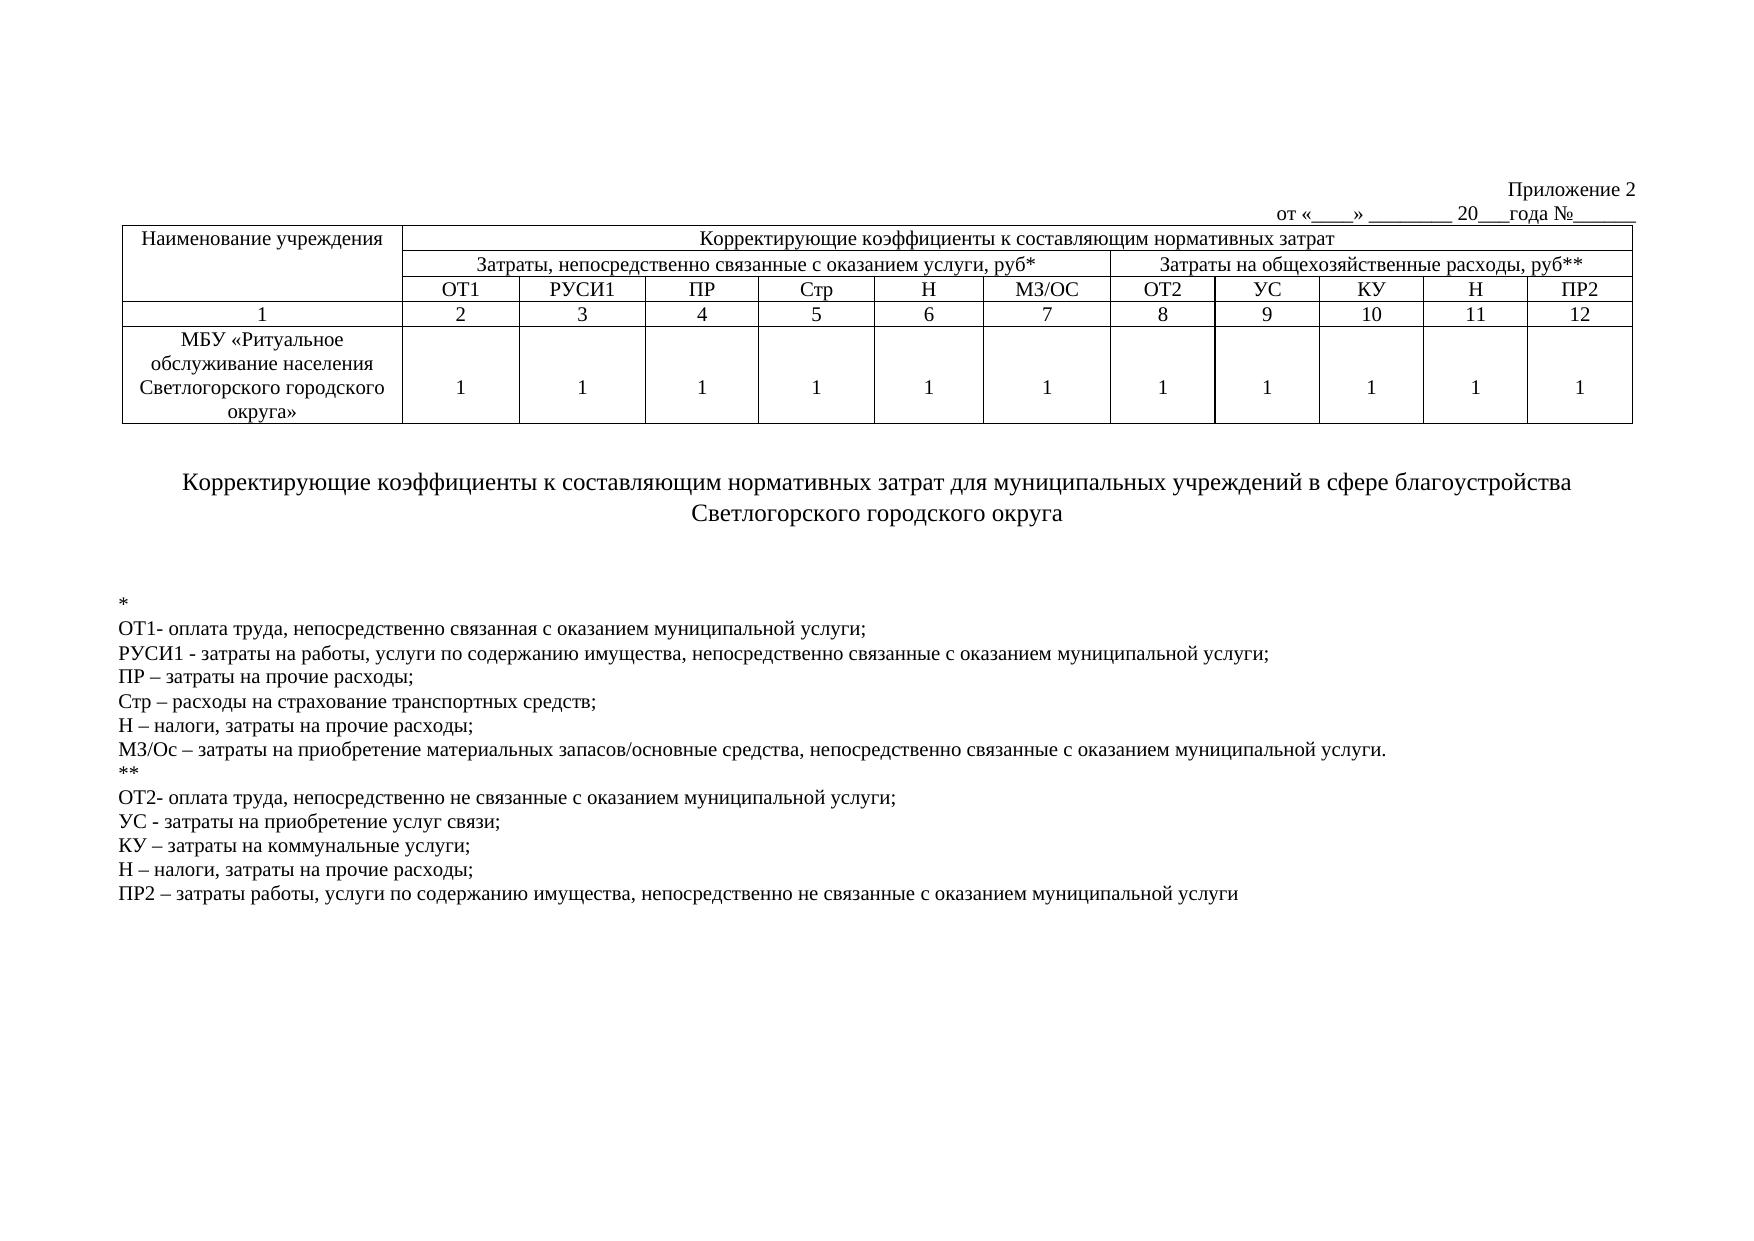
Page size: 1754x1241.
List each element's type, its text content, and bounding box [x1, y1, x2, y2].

table_cell 8 [1111, 302, 1214, 326]
text ** [118, 761, 1636, 785]
table_cell 10 [1320, 302, 1423, 326]
table_cell МЗ/ОС [984, 277, 1110, 301]
text ПР2 – затраты работы, услуги по содержанию имущества, непосредственно не связанные с оказанием муниципальной услуги [118, 881, 1636, 905]
table_cell ОТ1 [403, 277, 519, 301]
text Приложение 2 [118, 177, 1636, 201]
text КУ – затраты на коммунальные услуги; [118, 833, 1636, 857]
table_cell ПР [646, 277, 758, 301]
text Н – налоги, затраты на прочие расходы; [118, 713, 1636, 737]
text МЗ/Ос – затраты на приобретение материальных запасов/основные средства, непосредственно связанные с оказанием муниципальной услуги. [118, 737, 1636, 761]
text * [118, 592, 1636, 616]
table_cell 1 [1320, 327, 1423, 423]
table_cell Н [875, 277, 983, 301]
table_cell 1 [759, 327, 874, 423]
table_cell 1 [520, 327, 645, 423]
table_header Корректирующие коэффициенты к составляющим нормативных затрат [403, 226, 1632, 250]
text ОТ2- оплата труда, непосредственно не связанные с оказанием муниципальной услуги; [118, 785, 1636, 809]
table_cell Стр [759, 277, 874, 301]
table_cell РУСИ1 [520, 277, 645, 301]
table_cell 1 [1528, 327, 1632, 423]
table_cell 4 [646, 302, 758, 326]
table_cell 7 [984, 302, 1110, 326]
table_cell Затраты на общехозяйственные расходы, руб** [1111, 251, 1632, 276]
table_cell 1 [123, 302, 402, 326]
table_cell 3 [520, 302, 645, 326]
table_cell 1 [984, 327, 1110, 423]
table_cell Затраты, непосредственно связанные с оказанием услуги, руб* [403, 251, 1110, 276]
text ПР – затраты на прочие расходы; [118, 664, 1636, 688]
table_cell КУ [1320, 277, 1423, 301]
table_cell УС [1216, 277, 1319, 301]
table_cell 5 [759, 302, 874, 326]
text Н – налоги, затраты на прочие расходы; [118, 857, 1636, 881]
text УС - затраты на приобретение услуг связи; [118, 809, 1636, 833]
table_cell Н [1424, 277, 1527, 301]
table_cell МБУ «Ритуальное обслуживание населения Светлогорского городского округа» [123, 327, 402, 423]
table_cell 1 [1111, 327, 1214, 423]
table_cell 1 [1216, 327, 1319, 423]
table_cell 11 [1424, 302, 1527, 326]
text ОТ1- оплата труда, непосредственно связанная с оказанием муниципальной услуги; [118, 616, 1636, 640]
table_cell 1 [1424, 327, 1527, 423]
text Стр – расходы на страхование транспортных средств; [118, 688, 1636, 713]
table_cell 9 [1216, 302, 1319, 326]
table_cell 1 [646, 327, 758, 423]
table_cell 12 [1528, 302, 1632, 326]
text Корректирующие коэффициенты к составляющим нормативных затрат для муниципальных учреждений в сфере благоустройства Светлогорского городского округа [118, 467, 1636, 526]
table_header Наименование учреждения [123, 226, 402, 301]
table_cell 1 [403, 327, 519, 423]
table_cell ОТ2 [1111, 277, 1214, 301]
text от «____» ________ 20___года №______ [118, 201, 1636, 225]
table_cell 2 [403, 302, 519, 326]
text РУСИ1 - затраты на работы, услуги по содержанию имущества, непосредственно связанные с оказанием муниципальной услуги; [118, 640, 1636, 664]
table_cell ПР2 [1528, 277, 1632, 301]
table_cell 6 [875, 302, 983, 326]
table_cell 1 [875, 327, 983, 423]
